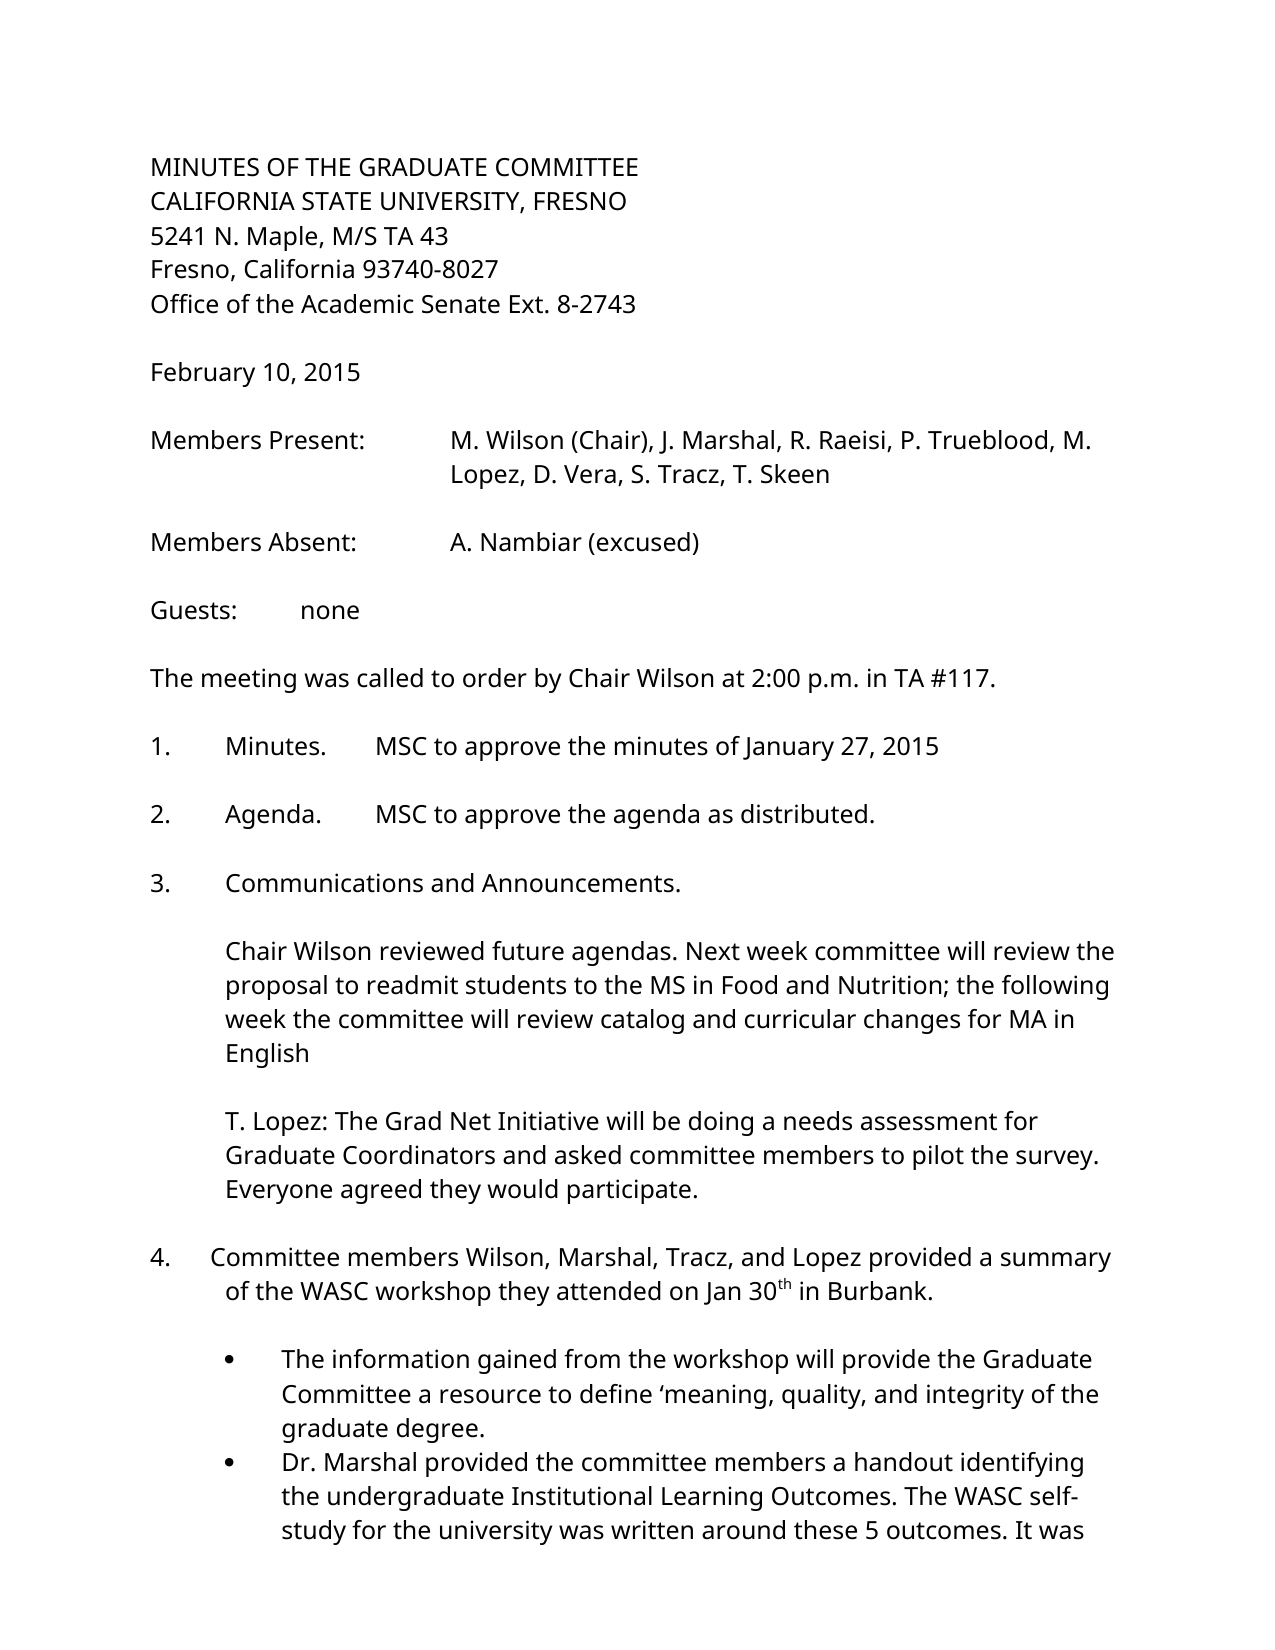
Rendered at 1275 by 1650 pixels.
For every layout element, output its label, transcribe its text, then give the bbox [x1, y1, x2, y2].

text Members Present: M. Wilson (Chair), J. Marshal, R. Raeisi, P. Trueblood, M. Lopez, D. Vera, S. Tracz, T. Skeen [150, 422, 1125, 491]
list T. Lopez: The Grad Net Initiative will be doing a needs assessment for Graduate Coordinators and asked committee members to pilot the survey. Everyone agreed they would participate. [225, 1104, 1125, 1206]
text MINUTES OF THE GRADUATE COMMITTEE [150, 150, 1125, 184]
text 3. Communications and Announcements. [150, 865, 1125, 899]
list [225, 1444, 1125, 1547]
text 5241 N. Maple, M/S TA 43 [150, 218, 1125, 252]
list The information gained from the workshop will provide the Graduate Committee a resource to define ‘meaning, quality, and integrity of the graduate degree. [225, 1342, 1125, 1444]
text 2. Agenda. MSC to approve the agenda as distributed. [150, 797, 1125, 831]
text February 10, 2015 [150, 354, 1125, 388]
list Chair Wilson reviewed future agendas. Next week committee will review the proposal to readmit students to the MS in Food and Nutrition; the following week the committee will review catalog and curricular changes for MA in English [225, 933, 1125, 1070]
text Office of the Academic Senate Ext. 8-2743 [150, 286, 1125, 320]
text The meeting was called to order by Chair Wilson at 2:00 p.m. in TA #117. [150, 661, 1125, 695]
text Guests: none [150, 593, 1125, 627]
text Members Absent: A. Nambiar (excused) [150, 525, 1125, 559]
text 4. Committee members Wilson, Marshal, Tracz, and Lopez provided a summary of the WASC workshop they attended on Jan 30th in Burbank. [150, 1240, 1125, 1308]
list Minutes. MSC to approve the minutes of January 27, 2015 [150, 729, 1125, 763]
text CALIFORNIA STATE UNIVERSITY, FRESNO [150, 184, 1125, 218]
text Fresno, California 93740-8027 [150, 252, 1125, 286]
